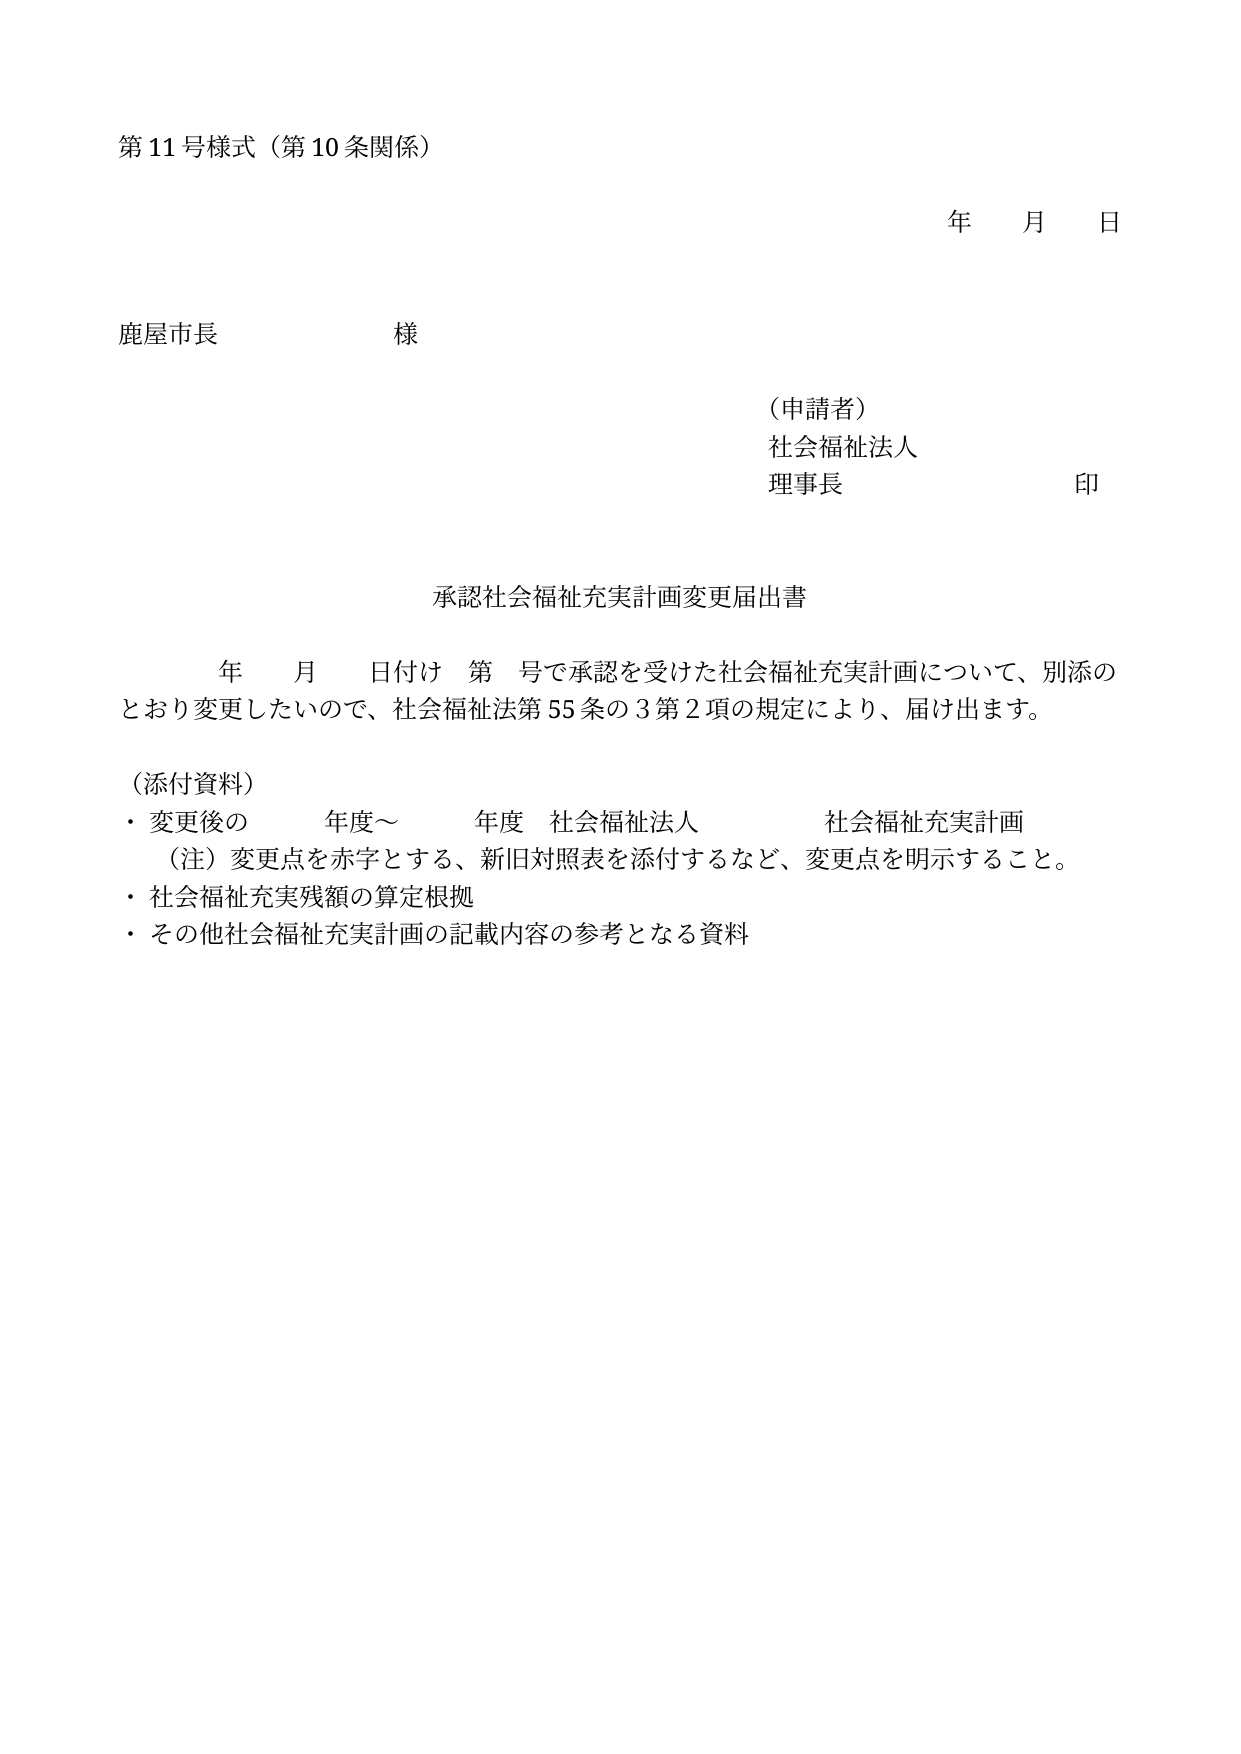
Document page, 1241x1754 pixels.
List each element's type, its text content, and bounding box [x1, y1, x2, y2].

text （申請者） [118, 389, 1122, 427]
text 年 月 日付け 第 号で承認を受けた社会福祉充実計画について、別添のとおり変更したいので、社会福祉法第55条の３第２項の規定により、届け出ます。 [118, 652, 1122, 727]
text 年 月 日 [118, 202, 1122, 239]
text ・ 変更後の 年度～ 年度 社会福祉法人 社会福祉充実計画 [118, 802, 1122, 839]
text ・ 社会福祉充実残額の算定根拠 [118, 877, 1122, 914]
text （添付資料） [118, 764, 1122, 802]
text 理事長 印 [118, 464, 1122, 502]
text ・ その他社会福祉充実計画の記載内容の参考となる資料 [118, 914, 1122, 952]
text 承認社会福祉充実計画変更届出書 [118, 577, 1122, 614]
text 社会福祉法人 [118, 427, 1122, 464]
text 第11号様式（第10条関係） [118, 127, 1122, 164]
text 鹿屋市長 様 [118, 314, 1122, 352]
text （注）変更点を赤字とする、新旧対照表を添付するなど、変更点を明示すること。 [118, 839, 1122, 877]
